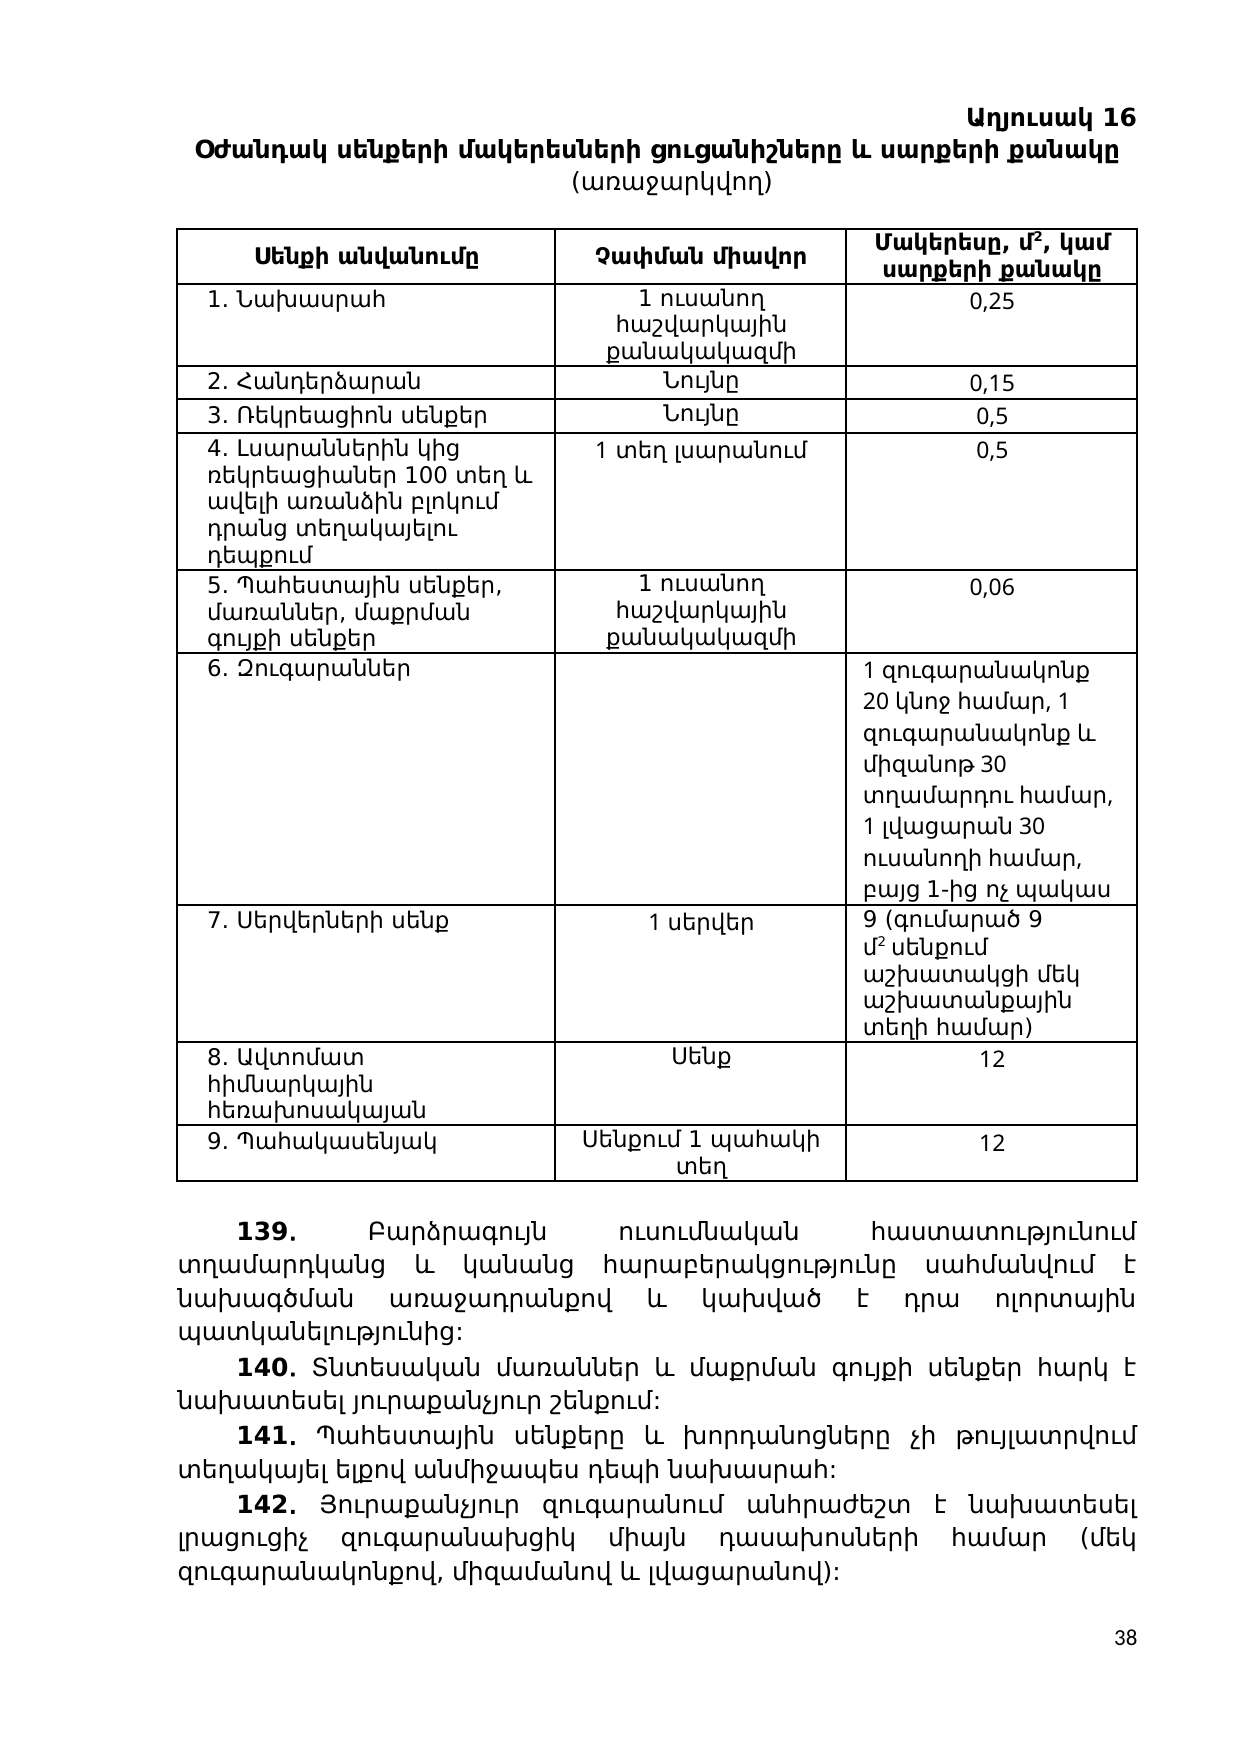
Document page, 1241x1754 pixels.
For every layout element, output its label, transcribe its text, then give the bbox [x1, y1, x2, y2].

table_cell [556, 654, 845, 904]
table_cell 5․ Պահեստային սենքեր, մառաններ, մաքրման գույքի սենքեր [178, 571, 554, 652]
table_header Չափման միավոր [556, 230, 845, 283]
table_cell 1 ուսանող հաշվարկային քանակակազմի [556, 285, 845, 365]
text Աղյուսակ 16 [177, 103, 1137, 133]
table_cell 0,06 [847, 571, 1136, 652]
table_cell Սենք [556, 1043, 845, 1124]
table_cell 1 սերվեր [556, 906, 845, 1041]
table_cell 1 զուգարանակոնք 20 կնոջ համար, 1 զուգարանակոնք և միզանոթ 30 տղամարդու համար, 1 լվացարան 30 ուսանողի համար, բայց 1-ից ոչ պակաս [847, 654, 1136, 904]
text Օժանդակ սենքերի մակերեսների ցուցանիշները և սարքերի քանակը [177, 135, 1137, 164]
table_header Սենքի անվանումը [178, 230, 554, 283]
text 140․ Տնտեսական մառաններ և մաքրման գույքի սենքեր հարկ է նախատեսել յուրաքանչյուր շենքում: [177, 1351, 1137, 1415]
table_cell 0,5 [847, 400, 1136, 432]
table_cell 1․ Նախասրահ [178, 285, 554, 365]
table_cell Նույնը [556, 367, 845, 398]
table_header Մակերեսը, մ2, կամ սարքերի քանակը [847, 230, 1136, 283]
table_cell Սենքում 1 պահակի տեղ [556, 1126, 845, 1180]
table_cell 9 (գումարած 9 մ2 սենքում աշխատակցի մեկ աշխատանքային տեղի համար) [847, 906, 1136, 1041]
text (առաջարկվող) [177, 167, 1137, 196]
table_cell 3․ Ռեկրեացիոն սենքեր [178, 400, 554, 432]
table_cell 12 [847, 1043, 1136, 1124]
table_cell 4․ Լսարաններին կից ռեկրեացիաներ 100 տեղ և ավելի առանձին բլոկում դրանց տեղակայելու դեպքում [178, 434, 554, 568]
table_cell Նույնը [556, 400, 845, 432]
table_cell 9․ Պահակասենյակ [178, 1126, 554, 1180]
text 139․ Բարձրագույն ուսումնական հաստատությունում տղամարդկանց և կանանց հարաբերակցությունը սահմանվում է նախագծման առաջադրանքով և կախված է դրա ոլորտային պատկանելությունից: [177, 1215, 1137, 1347]
text 141․ Պահեստային սենքերը և խորդանոցները չի թույլատրվում տեղակայել ելքով անմիջապես դեպի նախասրահ: [177, 1420, 1137, 1484]
table_cell 1 տեղ լսարանում [556, 434, 845, 568]
table_cell 7․ Սերվերների սենք [178, 906, 554, 1041]
table_cell 12 [847, 1126, 1136, 1180]
table_cell 0,5 [847, 434, 1136, 568]
text 142․ Յուրաքանչյուր զուգարանում անհրաժեշտ է նախատեսել լրացուցիչ զուգարանախցիկ միայն դասախոսների համար (մեկ զուգարանակոնքով, միզամանով և լվացարանով): [177, 1488, 1137, 1586]
table_cell 0,25 [847, 285, 1136, 365]
table_cell 6․ Զուգարաններ [178, 654, 554, 904]
table_cell 0,15 [847, 367, 1136, 398]
table_cell 8․ Ավտոմատ հիմնարկային հեռախոսակայան [178, 1043, 554, 1124]
table_cell 1 ուսանող հաշվարկային քանակակազմի [556, 571, 845, 652]
table_cell 2․ Հանդերձարան [178, 367, 554, 398]
